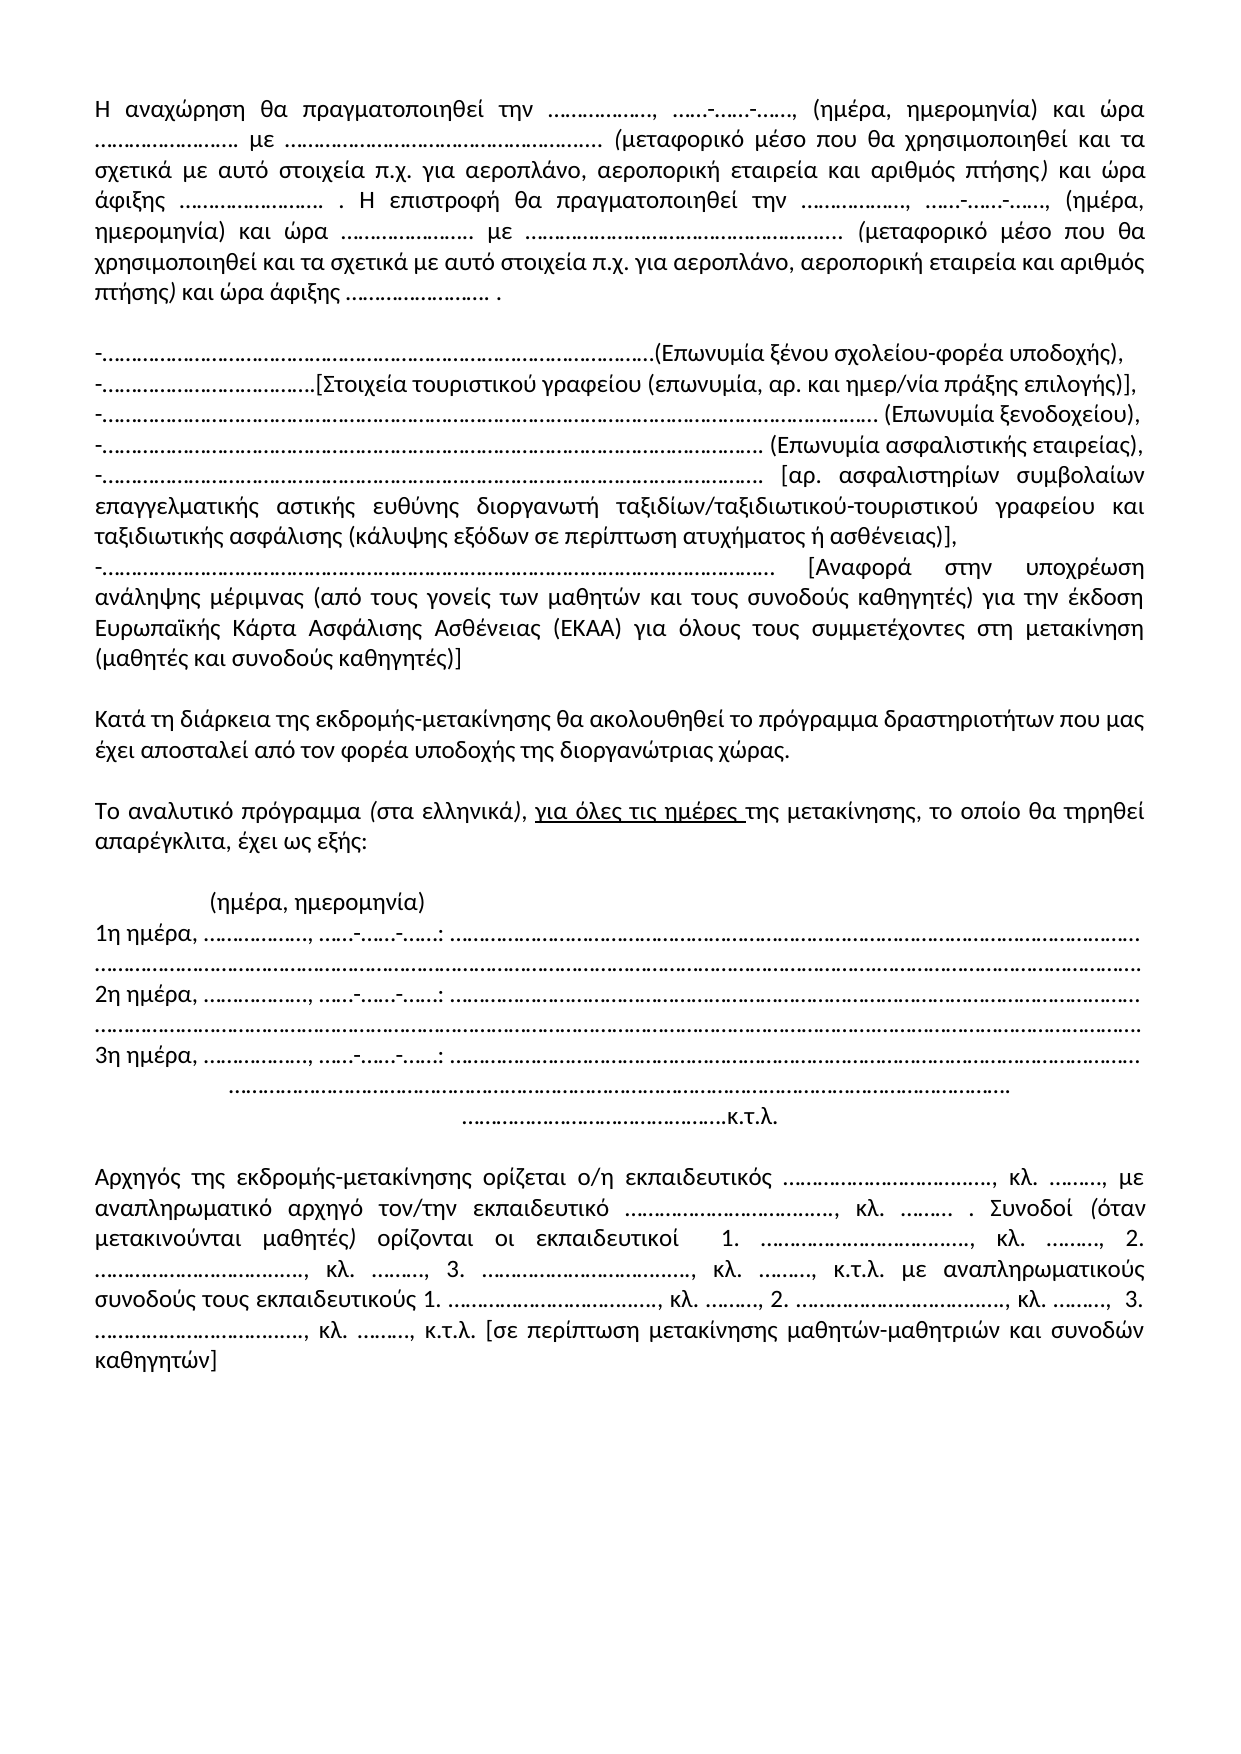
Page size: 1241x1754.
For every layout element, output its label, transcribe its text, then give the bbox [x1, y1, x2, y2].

text -……………………………………………………………………………………………………. (Επωνυμία ασφαλιστικής εταιρείας), [94, 429, 1146, 459]
text ……………………………………………………………………………………………………………………….………………………………………. [94, 1009, 1146, 1039]
text ……………………………………………………………………………………………………………………….………………………………………. [94, 948, 1146, 978]
text -……………………………………………………………………………………………………………………… (Επωνυμία ξενοδοχείου), [94, 398, 1146, 429]
text -……………………………………………………………………………………(Επωνυμία ξένου σχολείου-φορέα υποδοχής), [94, 337, 1146, 368]
text Αρχηγός της εκδρομής-μετακίνησης ορίζεται ο/η εκπαιδευτικός …………………………..…., κλ. ………, με αναπληρωματικό αρχηγό τον/την εκπαιδευτικό …………………………..…., κλ. ……… . Συνοδοί (όταν μετακινούνται μαθητές) ορίζονται οι εκπαιδευτικοί 1. …………………………..…., κλ. ………, 2. …………………………..…., κλ. ………, 3. …………………………..…., κλ. ………, κ.τ.λ. με αναπληρωματικούς συνοδούς τους εκπαιδευτικούς 1. …………………………..…., κλ. ………, 2. …………………………..…., κλ. ………, 3. …………………………..…., κλ. ………, κ.τ.λ. [σε περίπτωση μετακίνησης μαθητών-μαθητριών και συνοδών καθηγητών] [94, 1161, 1146, 1375]
text -……………………………………………………………………………………………………. [αρ. ασφαλιστηρίων συμβολαίων επαγγελματικής αστικής ευθύνης διοργανωτή ταξιδίων/ταξιδιωτικού-τουριστικού γραφείου και ταξιδιωτικής ασφάλισης (κάλυψης εξόδων σε περίπτωση ατυχήματος ή ασθένειας)], [94, 459, 1146, 551]
text Το αναλυτικό πρόγραμμα (στα ελληνικά), για όλες τις ημέρες της μετακίνησης, το οποίο θα τηρηθεί απαρέγκλιτα, έχει ως εξής: [94, 795, 1146, 856]
text 2η ημέρα, ………………, ……-……-……: ………………………………………………………………………………………………………… [94, 978, 1146, 1009]
text -……………………………….[Στοιχεία τουριστικού γραφείου (επωνυμία, αρ. και ημερ/νία πράξης επιλογής)], [94, 368, 1146, 398]
text Η αναχώρηση θα πραγματοποιηθεί την ………………, ……-……-……, (ημέρα, ημερομηνία) και ώρα ……………………. με …………………………………………….... (μεταφορικό μέσο που θα χρησιμοποιηθεί και τα σχετικά με αυτό στοιχεία π.χ. για αεροπλάνο, αεροπορική εταιρεία και αριθμός πτήσης) και ώρα άφιξης ……………………. . Η επιστροφή θα πραγματοποιηθεί την ………………, ……-……-……, (ημέρα, ημερομηνία) και ώρα ………………….. με …………………………………………….... (μεταφορικό μέσο που θα χρησιμοποιηθεί και τα σχετικά με αυτό στοιχεία π.χ. για αεροπλάνο, αεροπορική εταιρεία και αριθμός πτήσης) και ώρα άφιξης ……………………. . [94, 93, 1146, 307]
text ……………………………………………………………………………………………………………………….……………………………………….κ.τ.λ. [94, 1070, 1146, 1131]
text Κατά τη διάρκεια της εκδρομής-μετακίνησης θα ακολουθηθεί το πρόγραμμα δραστηριοτήτων που μας έχει αποσταλεί από τον φορέα υποδοχής της διοργανώτριας χώρας. [94, 703, 1146, 764]
text -……………………………………………………………………………………………………… [Αναφορά στην υποχρέωση ανάληψης μέριμνας (από τους γονείς των μαθητών και τους συνοδούς καθηγητές) για την έκδοση Ευρωπαϊκής Κάρτα Ασφάλισης Ασθένειας (ΕΚΑΑ) για όλους τους συμμετέχοντες στη μετακίνηση (μαθητές και συνοδούς καθηγητές)] [94, 551, 1146, 673]
text (ημέρα, ημερομηνία) [94, 887, 1146, 917]
text 1η ημέρα, ………………, ……-……-……: ………………………………………………………………………………………………………… [94, 917, 1146, 948]
text 3η ημέρα, ………………, ……-……-……: ………………………………………………………………………………………………………… [94, 1039, 1146, 1070]
